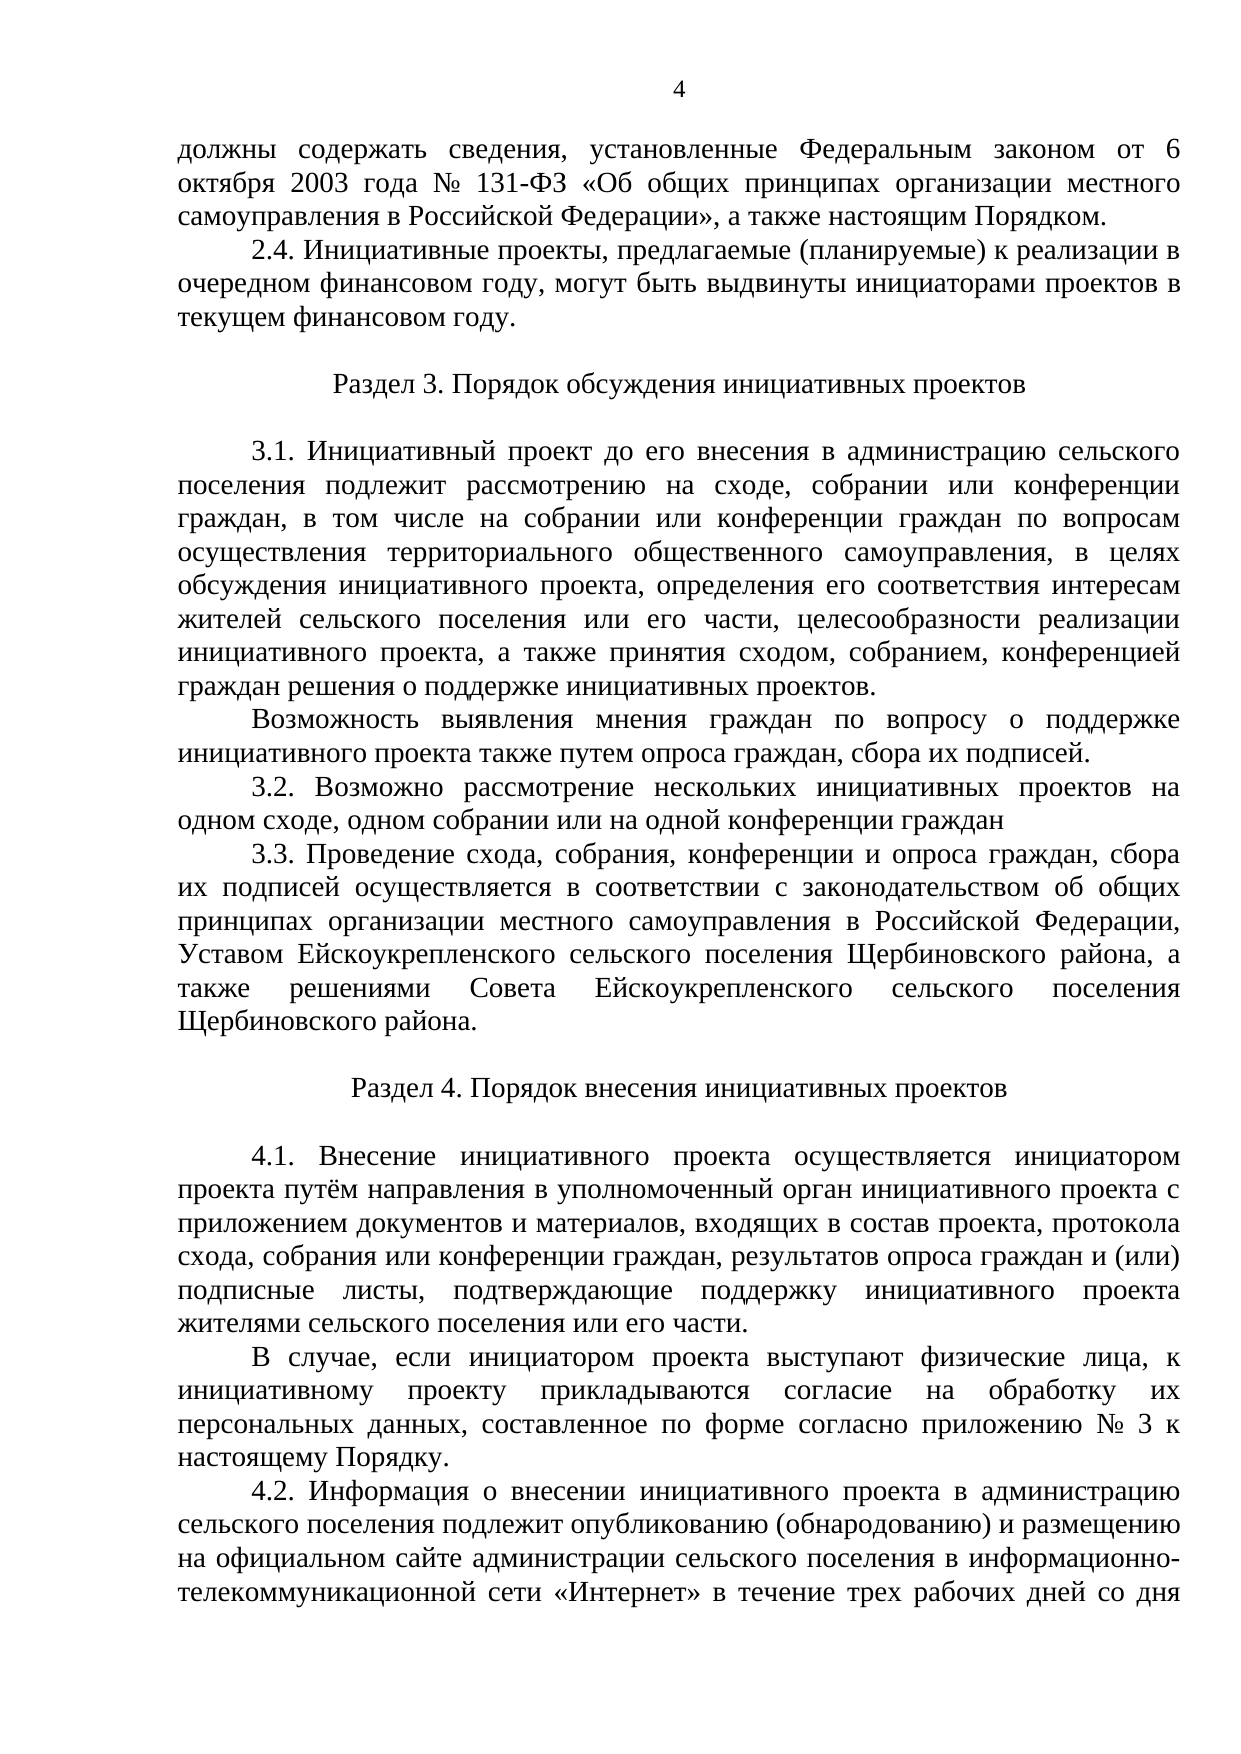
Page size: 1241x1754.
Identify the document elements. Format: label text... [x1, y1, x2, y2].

text Раздел 4. Порядок внесения инициативных проектов [177, 1071, 1181, 1104]
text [177, 131, 1181, 232]
text В случае, если инициатором проекта выступают физические лица, к инициативному проекту прикладываются согласие на обработку их персональных данных, составленное по форме согласно приложению № 3 к настоящему Порядку. [177, 1339, 1181, 1473]
text Раздел 3. Порядок обсуждения инициативных проектов [177, 366, 1181, 400]
text 3.2. Возможно рассмотрение нескольких инициативных проектов на одном сходе, одном собрании или на одной конференции граждан [177, 769, 1181, 836]
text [177, 1473, 1181, 1607]
text 3.1. Инициативный проект до его внесения в администрацию сельского поселения подлежит рассмотрению на сходе, собрании или конференции граждан, в том числе на собрании или конференции граждан по вопросам осуществления территориального общественного самоуправления, в целях обсуждения инициативного проекта, определения его соответствия интересам жителей сельского поселения или его части, целесообразности реализации инициативного проекта, а также принятия сходом, собранием, конференцией граждан решения о поддержке инициативных проектов. [177, 433, 1181, 702]
text 2.4. Инициативные проекты, предлагаемые (планируемые) к реализации в очередном финансовом году, могут быть выдвинуты инициаторами проектов в текущем финансовом году. [177, 232, 1181, 333]
text Возможность выявления мнения граждан по вопросу о поддержке инициативного проекта также путем опроса граждан, сбора их подписей. [177, 702, 1181, 769]
text 4.1. Внесение инициативного проекта осуществляется инициатором проекта путём направления в уполномоченный орган инициативного проекта с приложением документов и материалов, входящих в состав проекта, протокола схода, собрания или конференции граждан, результатов опроса граждан и (или) подписные листы, подтверждающие поддержку инициативного проекта жителями сельского поселения или его части. [177, 1138, 1181, 1339]
text 3.3. Проведение схода, собрания, конференции и опроса граждан, сбора их подписей осуществляется в соответствии с законодательством об общих принципах организации местного самоуправления в Российской Федерации, Уставом Ейскоукрепленского сельского поселения Щербиновского района, а также решениями Совета Ейскоукрепленского сельского поселения Щербиновского района. [177, 836, 1181, 1037]
